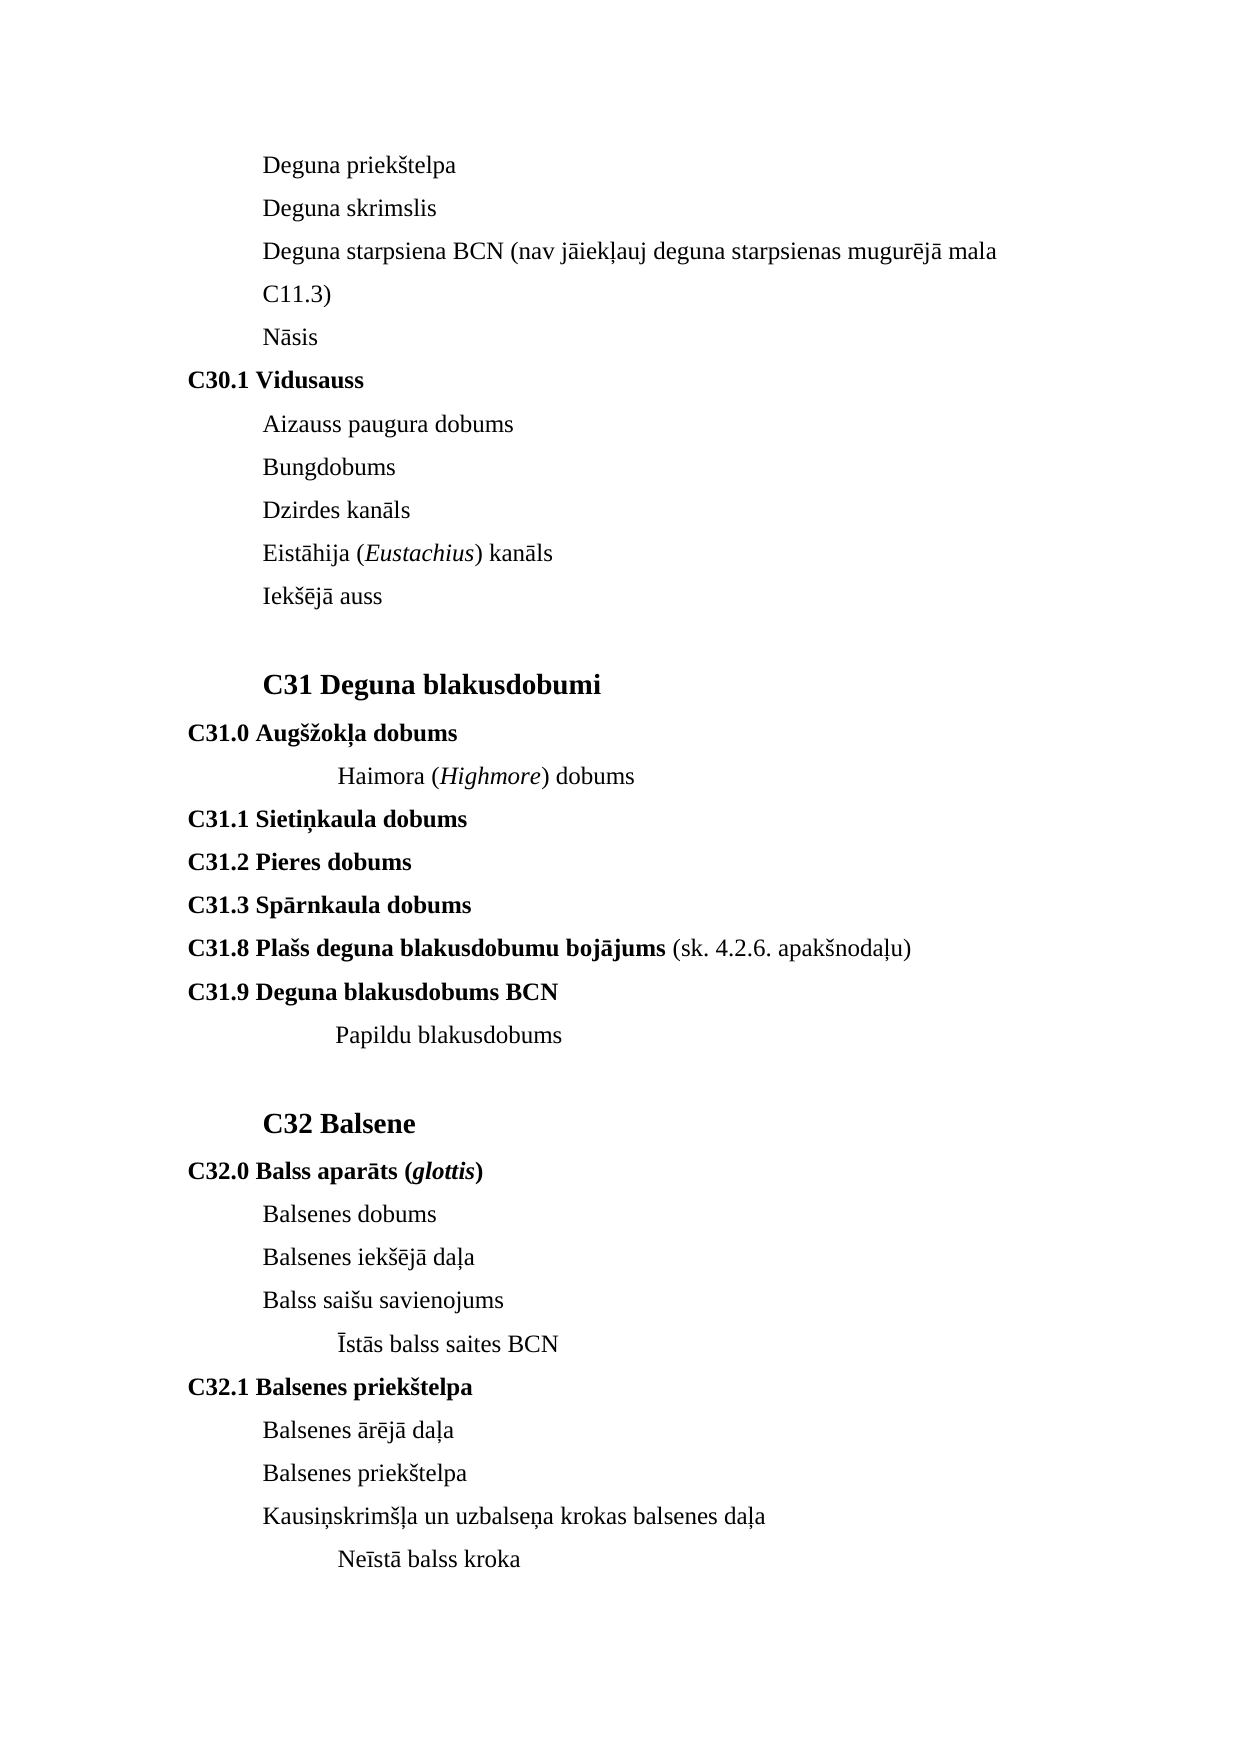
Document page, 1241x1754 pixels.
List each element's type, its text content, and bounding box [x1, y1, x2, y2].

text Balsenes ārējā daļa [187, 1415, 1053, 1444]
text Iekšējā auss [187, 581, 1053, 610]
text C31.2 Pieres dobums [187, 847, 1053, 876]
text Papildu blakusdobums [187, 1020, 1053, 1048]
text C30.1 Vidusauss [187, 366, 1053, 394]
text C32.1 Balsenes priekštelpa [187, 1372, 1053, 1401]
text C31.3 Spārnkaula dobums [187, 890, 1053, 919]
text Deguna priekštelpa [187, 150, 1053, 179]
text Balsenes iekšējā daļa [187, 1242, 1053, 1271]
text Deguna skrimslis [187, 193, 1053, 222]
text C32.0 Balss aparāts (glottis) [187, 1156, 1053, 1185]
text C31.0 Augšžokļa dobums [187, 718, 1053, 747]
text Balsenes priekštelpa [187, 1458, 1053, 1487]
text Kausiņskrimšļa un uzbalseņa krokas balsenes daļa [187, 1501, 1053, 1530]
text Deguna starpsiena BCN (nav jāiekļauj deguna starpsienas mugurējā mala [187, 236, 1053, 265]
text C31.8 Plašs deguna blakusdobumu bojājums (sk. 4.2.6. apakšnodaļu) [187, 933, 1053, 962]
text Balss saišu savienojums [187, 1286, 1053, 1314]
text Aizauss paugura dobums [187, 409, 1053, 437]
text Haimora (Highmore) dobums [262, 761, 1053, 790]
text Īstās balss saites BCN [262, 1329, 1053, 1357]
text C31.9 Deguna blakusdobums BCN [187, 977, 1053, 1005]
text Bungdobums [187, 452, 1053, 481]
text Balsenes dobums [187, 1199, 1053, 1228]
text C11.3) [187, 279, 1053, 308]
text Dzirdes kanāls [187, 495, 1053, 524]
text C32 Balsene [187, 1106, 1053, 1139]
text Nāsis [187, 322, 1053, 351]
text Neīstā balss kroka [262, 1544, 1053, 1573]
text Eistāhija (Eustachius) kanāls [187, 538, 1053, 567]
text C31.1 Sietiņkaula dobums [187, 804, 1053, 833]
text C31 Deguna blakusdobumi [187, 667, 1053, 701]
